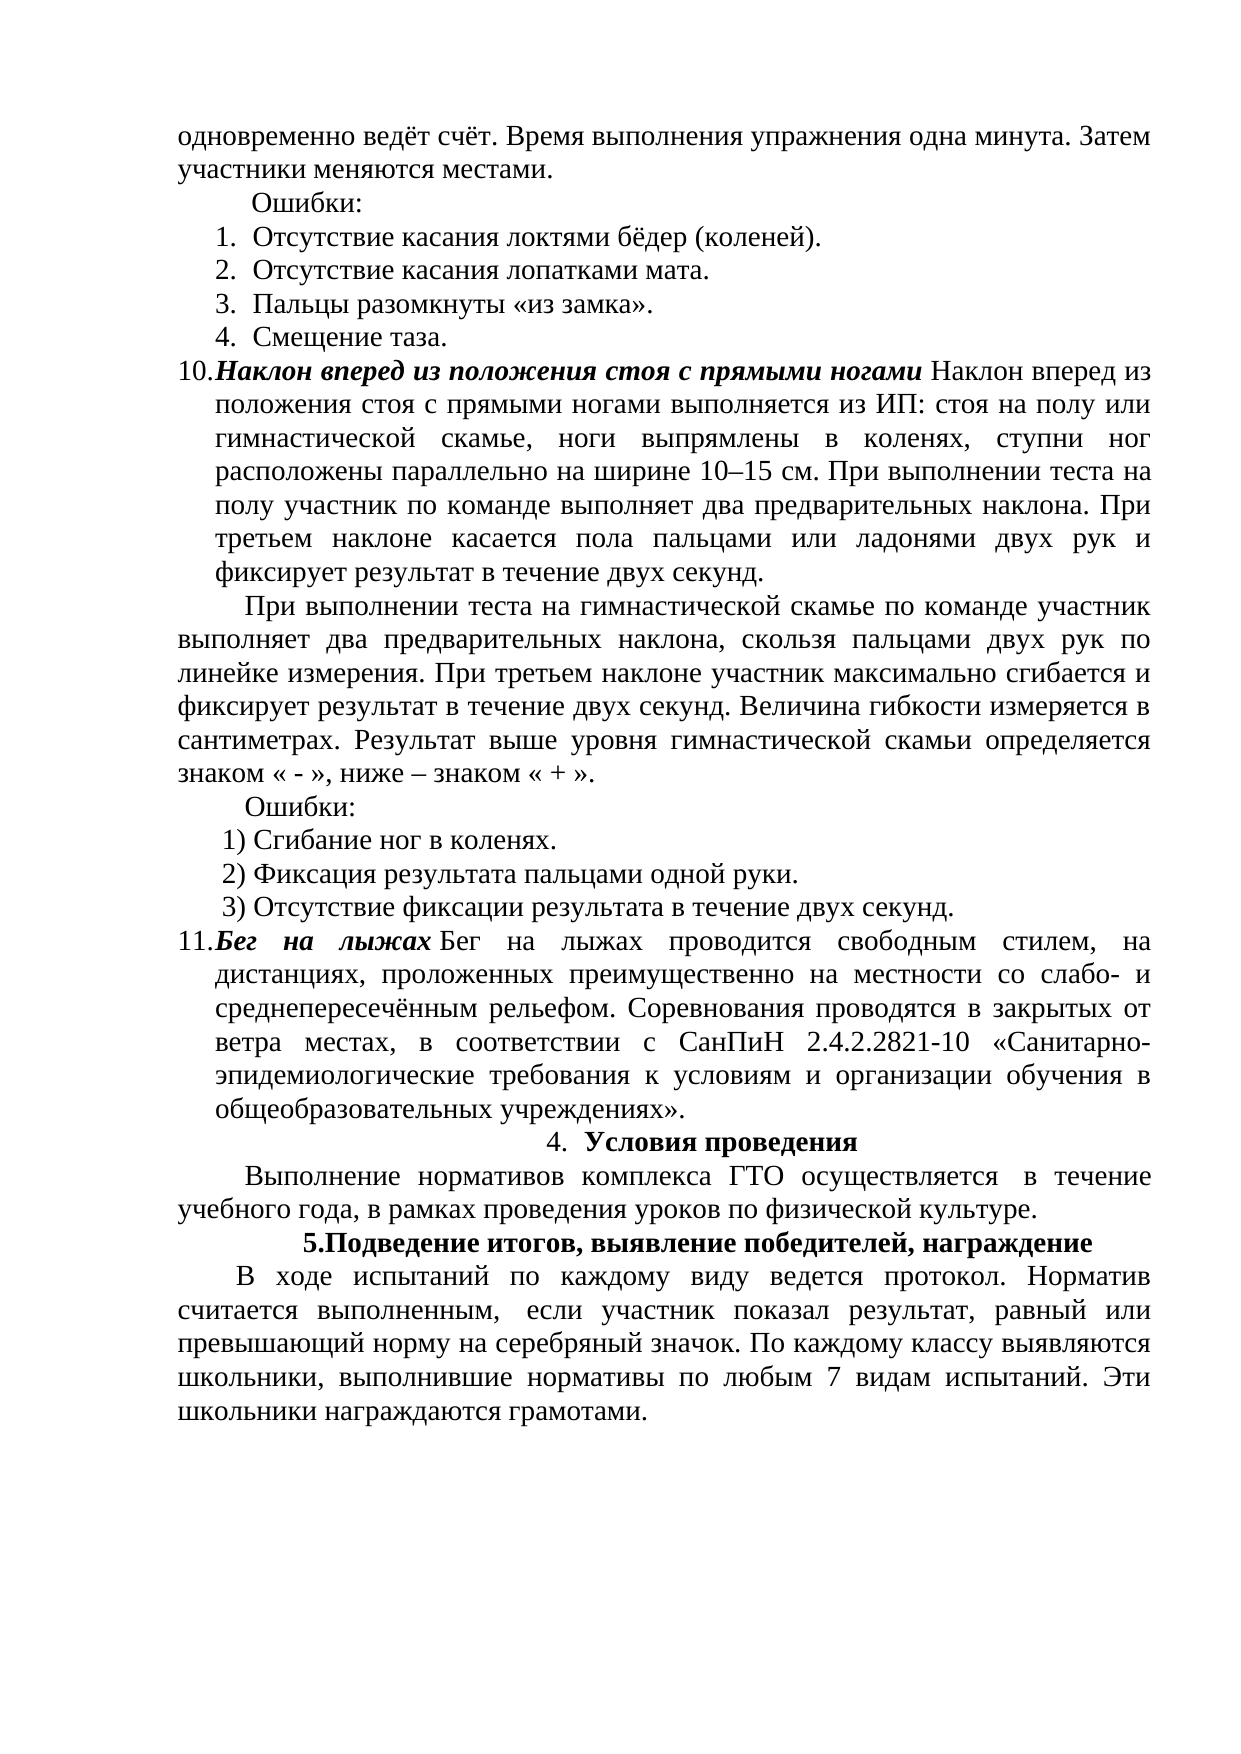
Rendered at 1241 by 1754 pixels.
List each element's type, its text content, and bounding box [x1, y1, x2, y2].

text 1) Сгибание ног в коленях. [177, 822, 1152, 856]
text 5.Подведение итогов, выявление победителей, награждение [177, 1225, 1152, 1258]
list Бег на лыжах Бег на лыжах проводится свободным стилем, на дистанциях, проложенных преимущественно на местности со слабо- и среднепересечённым рельефом. Соревнования проводятся в закрытых от ветра местах, в соответствии с СанПиН 2.4.2.2821-10 «Санитарно-эпидемиологические требования к условиям и организации обучения в общеобразовательных учреждениях». [177, 923, 1152, 1124]
list Отсутствие касания локтями бёдер (коленей). [215, 219, 1152, 252]
text Ошибки: [177, 185, 1152, 219]
text В ходе испытаний по каждому виду ведется протокол. Норматив считается выполненным, если участник показал результат, равный или превышающий норму на серебряный значок. По каждому классу выявляются школьники, выполнившие нормативы по любым 7 видам испытаний. Эти школьники награждаются грамотами. [177, 1258, 1152, 1426]
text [177, 118, 1152, 185]
text Ошибки: [177, 789, 1152, 822]
text При выполнении теста на гимнастической скамье по команде участник выполняет два предварительных наклона, скользя пальцами двух рук по линейке измерения. При третьем наклоне участник максимально сгибается и фиксирует результат в течение двух секунд. Величина гибкости измеряется в сантиметрах. Результат выше уровня гимнастической скамьи определяется знаком « - », ниже – знаком « + ». [177, 588, 1152, 789]
text 3) Отсутствие фиксации результата в течение двух секунд. [177, 889, 1152, 923]
text 2) Фиксация результата пальцами одной руки. [177, 856, 1152, 889]
list Наклон вперед из положения стоя с прямыми ногами Наклон вперед из положения стоя с прямыми ногами выполняется из ИП: стоя на полу или гимнастической скамье, ноги выпрямлены в коленях, ступни ног расположены параллельно на ширине 10–15 см. При выполнении теста на полу участник по команде выполняет два предварительных наклона. При третьем наклоне касается пола пальцами или ладонями двух рук и фиксирует результат в течение двух секунд. [177, 353, 1152, 588]
text Выполнение нормативов комплекса ГТО осуществляется в течение учебного года, в рамках проведения уроков по физической культуре. [177, 1158, 1152, 1225]
list Отсутствие касания лопатками мата. [215, 252, 1152, 286]
list Смещение таза. [215, 319, 1152, 353]
list Условия проведения [252, 1124, 1152, 1158]
list Пальцы разомкнуты «из замка». [215, 286, 1152, 319]
